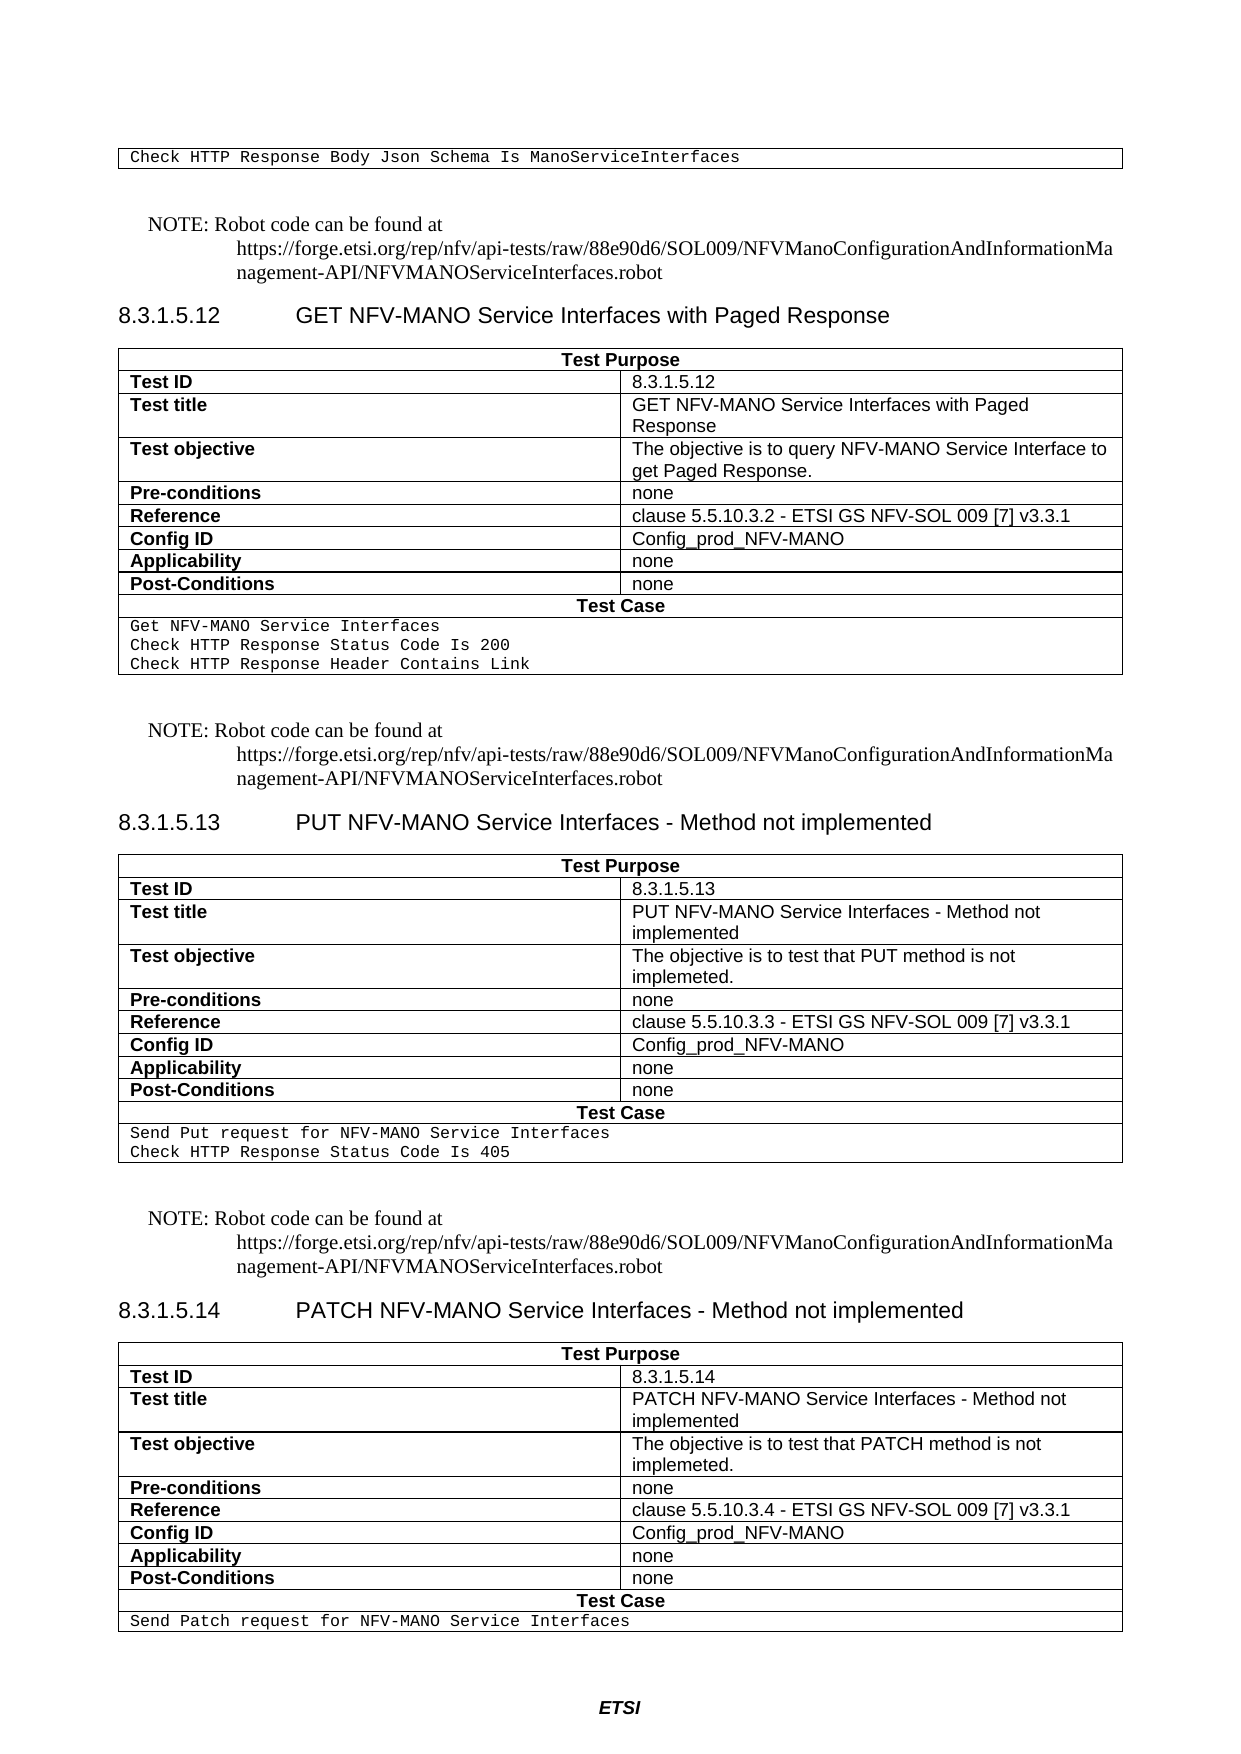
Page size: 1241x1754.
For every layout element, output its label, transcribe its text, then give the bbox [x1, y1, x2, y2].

table_cell none [621, 1544, 1122, 1566]
table_cell clause 5.5.10.3.3 - ETSI GS NFV-SOL 009 [7] v3.3.1 [621, 1011, 1122, 1033]
table_cell The objective is to test that PUT method is not implemeted. [621, 945, 1122, 988]
table_cell Test ID [119, 1366, 620, 1387]
table_cell Config ID [119, 1034, 620, 1056]
table_cell none [621, 550, 1122, 571]
table_cell Test Case [119, 1102, 1122, 1123]
table_cell none [621, 989, 1122, 1010]
subtitle 8.3.1.5.12 GET NFV-MANO Service Interfaces with Paged Response [118, 302, 1122, 329]
table_cell Test Case [119, 1590, 1122, 1611]
table_cell Config_prod_NFV-MANO [621, 1522, 1122, 1543]
table_cell Test title [119, 900, 620, 943]
table_cell Config_prod_NFV-MANO [621, 1034, 1122, 1056]
table_cell Config_prod_NFV-MANO [621, 527, 1122, 549]
table_cell The objective is to query NFV-MANO Service Interface to get Paged Response. [621, 438, 1122, 481]
table_cell Test objective [119, 1433, 620, 1476]
table_cell Test title [119, 394, 620, 437]
table_cell Test objective [119, 438, 620, 481]
table_cell Pre-conditions [119, 989, 620, 1010]
table_cell 8.3.1.5.14 [621, 1366, 1122, 1387]
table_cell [119, 149, 1122, 168]
table_cell Post-Conditions [119, 573, 620, 594]
table_cell Reference [119, 1499, 620, 1521]
table_cell Applicability [119, 550, 620, 571]
table_cell Reference [119, 1011, 620, 1033]
table_cell Test Case [119, 595, 1122, 617]
table_cell Config ID [119, 1522, 620, 1543]
table_cell 8.3.1.5.12 [621, 371, 1122, 393]
table_cell none [621, 573, 1122, 594]
table_cell Config ID [119, 527, 620, 549]
table_cell Test ID [119, 371, 620, 393]
table_cell 8.3.1.5.13 [621, 878, 1122, 899]
table_header Test Purpose [119, 1343, 1122, 1364]
subtitle 8.3.1.5.14 PATCH NFV-MANO Service Interfaces - Method not implemented [118, 1297, 1122, 1323]
table_cell Test ID [119, 878, 620, 899]
table_header Test Purpose [119, 349, 1122, 370]
table_cell Get NFV-MANO Service Interfaces Check HTTP Response Status Code Is 200 Check HTTP Response Header Contains Link [119, 618, 1122, 674]
table_cell Pre-conditions [119, 1477, 620, 1498]
table_cell Post-Conditions [119, 1567, 620, 1588]
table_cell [119, 1612, 1122, 1631]
table_cell none [621, 1079, 1122, 1101]
table_cell GET NFV-MANO Service Interfaces with Paged Response [621, 394, 1122, 437]
table_cell clause 5.5.10.3.4 - ETSI GS NFV-SOL 009 [7] v3.3.1 [621, 1499, 1122, 1521]
table_cell Pre-conditions [119, 482, 620, 504]
table_cell none [621, 1477, 1122, 1498]
subtitle 8.3.1.5.13 PUT NFV-MANO Service Interfaces - Method not implemented [118, 809, 1122, 835]
table_cell clause 5.5.10.3.2 - ETSI GS NFV-SOL 009 [7] v3.3.1 [621, 505, 1122, 526]
table_cell none [621, 1567, 1122, 1588]
table_cell Applicability [119, 1057, 620, 1078]
table_header Test Purpose [119, 855, 1122, 877]
table_cell Test title [119, 1388, 620, 1431]
table_cell Reference [119, 505, 620, 526]
table_cell Test objective [119, 945, 620, 988]
table_cell PATCH NFV-MANO Service Interfaces - Method not implemented [621, 1388, 1122, 1431]
table_cell none [621, 1057, 1122, 1078]
table_cell The objective is to test that PATCH method is not implemeted. [621, 1433, 1122, 1476]
table_cell none [621, 482, 1122, 504]
table_cell Post-Conditions [119, 1079, 620, 1101]
table_cell Applicability [119, 1544, 620, 1566]
table_cell Send Put request for NFV-MANO Service Interfaces Check HTTP Response Status Code Is 405 [119, 1124, 1122, 1162]
table_cell PUT NFV-MANO Service Interfaces - Method not implemented [621, 900, 1122, 943]
